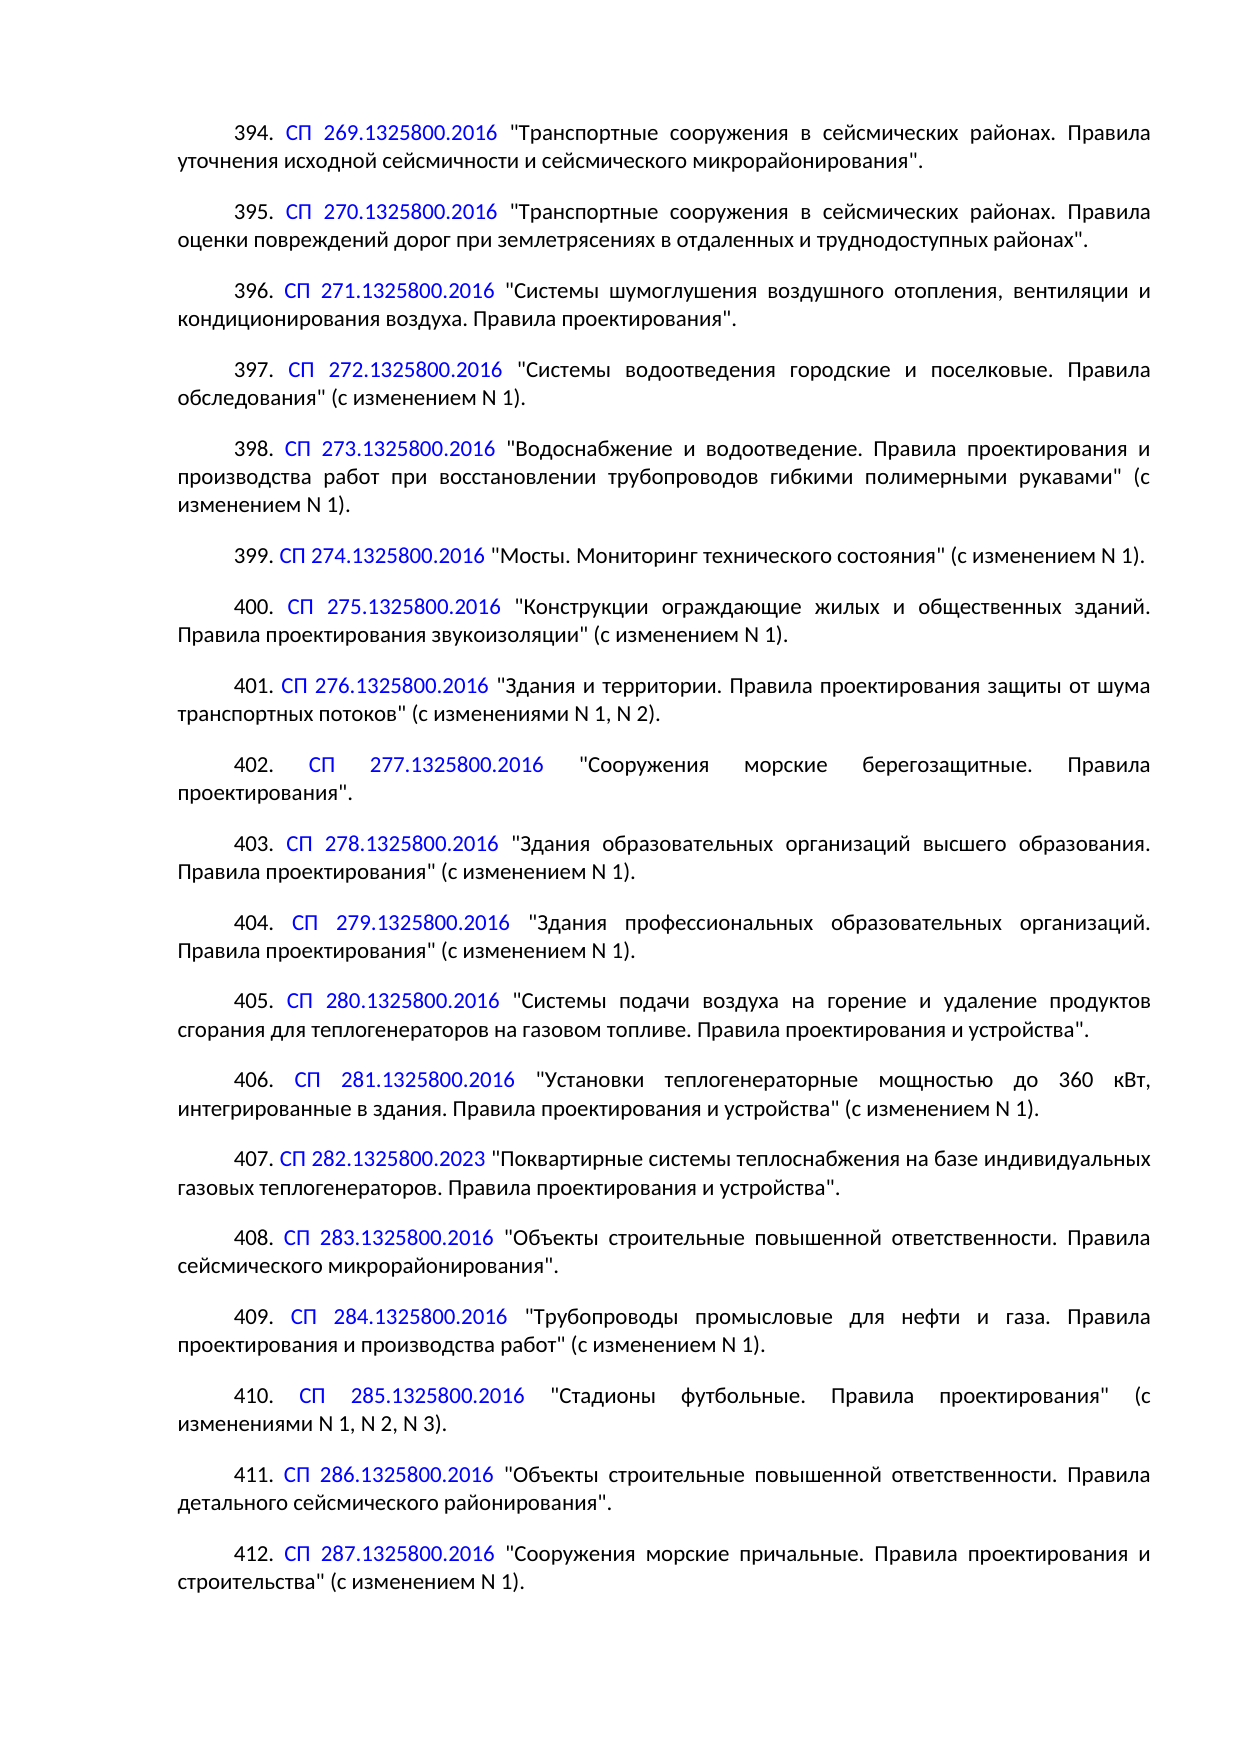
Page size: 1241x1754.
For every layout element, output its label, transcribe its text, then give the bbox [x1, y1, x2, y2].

text 409. СП 284.1325800.2016 "Трубопроводы промысловые для нефти и газа. Правила проектирования и производства работ" (с изменением N 1). [177, 1302, 1152, 1358]
text 411. СП 286.1325800.2016 "Объекты строительные повышенной ответственности. Правила детального сейсмического районирования". [177, 1460, 1152, 1516]
text 406. СП 281.1325800.2016 "Установки теплогенераторные мощностью до 360 кВт, интегрированные в здания. Правила проектирования и устройства" (с изменением N 1). [177, 1066, 1152, 1122]
text 408. СП 283.1325800.2016 "Объекты строительные повышенной ответственности. Правила сейсмического микрорайонирования". [177, 1223, 1152, 1279]
text 407. СП 282.1325800.2023 "Поквартирные системы теплоснабжения на базе индивидуальных газовых теплогенераторов. Правила проектирования и устройства". [177, 1144, 1152, 1201]
text 403. СП 278.1325800.2016 "Здания образовательных организаций высшего образования. Правила проектирования" (с изменением N 1). [177, 829, 1152, 885]
text 401. СП 276.1325800.2016 "Здания и территории. Правила проектирования защиты от шума транспортных потоков" (с изменениями N 1, N 2). [177, 671, 1152, 727]
text 410. СП 285.1325800.2016 "Стадионы футбольные. Правила проектирования" (с изменениями N 1, N 2, N 3). [177, 1381, 1152, 1437]
text 398. СП 273.1325800.2016 "Водоснабжение и водоотведение. Правила проектирования и производства работ при восстановлении трубопроводов гибкими полимерными рукавами" (с изменением N 1). [177, 434, 1152, 518]
text 397. СП 272.1325800.2016 "Системы водоотведения городские и поселковые. Правила обследования" (с изменением N 1). [177, 355, 1152, 411]
text 400. СП 275.1325800.2016 "Конструкции ограждающие жилых и общественных зданий. Правила проектирования звукоизоляции" (с изменением N 1). [177, 592, 1152, 648]
text 394. СП 269.1325800.2016 "Транспортные сооружения в сейсмических районах. Правила уточнения исходной сейсмичности и сейсмического микрорайонирования". [177, 118, 1152, 174]
text 396. СП 271.1325800.2016 "Системы шумоглушения воздушного отопления, вентиляции и кондиционирования воздуха. Правила проектирования". [177, 276, 1152, 332]
text 404. СП 279.1325800.2016 "Здания профессиональных образовательных организаций. Правила проектирования" (с изменением N 1). [177, 908, 1152, 964]
text 399. СП 274.1325800.2016 "Мосты. Мониторинг технического состояния" (с изменением N 1). [177, 541, 1152, 569]
text 402. СП 277.1325800.2016 "Сооружения морские берегозащитные. Правила проектирования". [177, 750, 1152, 806]
text 395. СП 270.1325800.2016 "Транспортные сооружения в сейсмических районах. Правила оценки повреждений дорог при землетрясениях в отдаленных и труднодоступных районах". [177, 197, 1152, 253]
text 405. СП 280.1325800.2016 "Системы подачи воздуха на горение и удаление продуктов сгорания для теплогенераторов на газовом топливе. Правила проектирования и устройства". [177, 987, 1152, 1043]
text 412. СП 287.1325800.2016 "Сооружения морские причальные. Правила проектирования и строительства" (с изменением N 1). [177, 1539, 1152, 1595]
